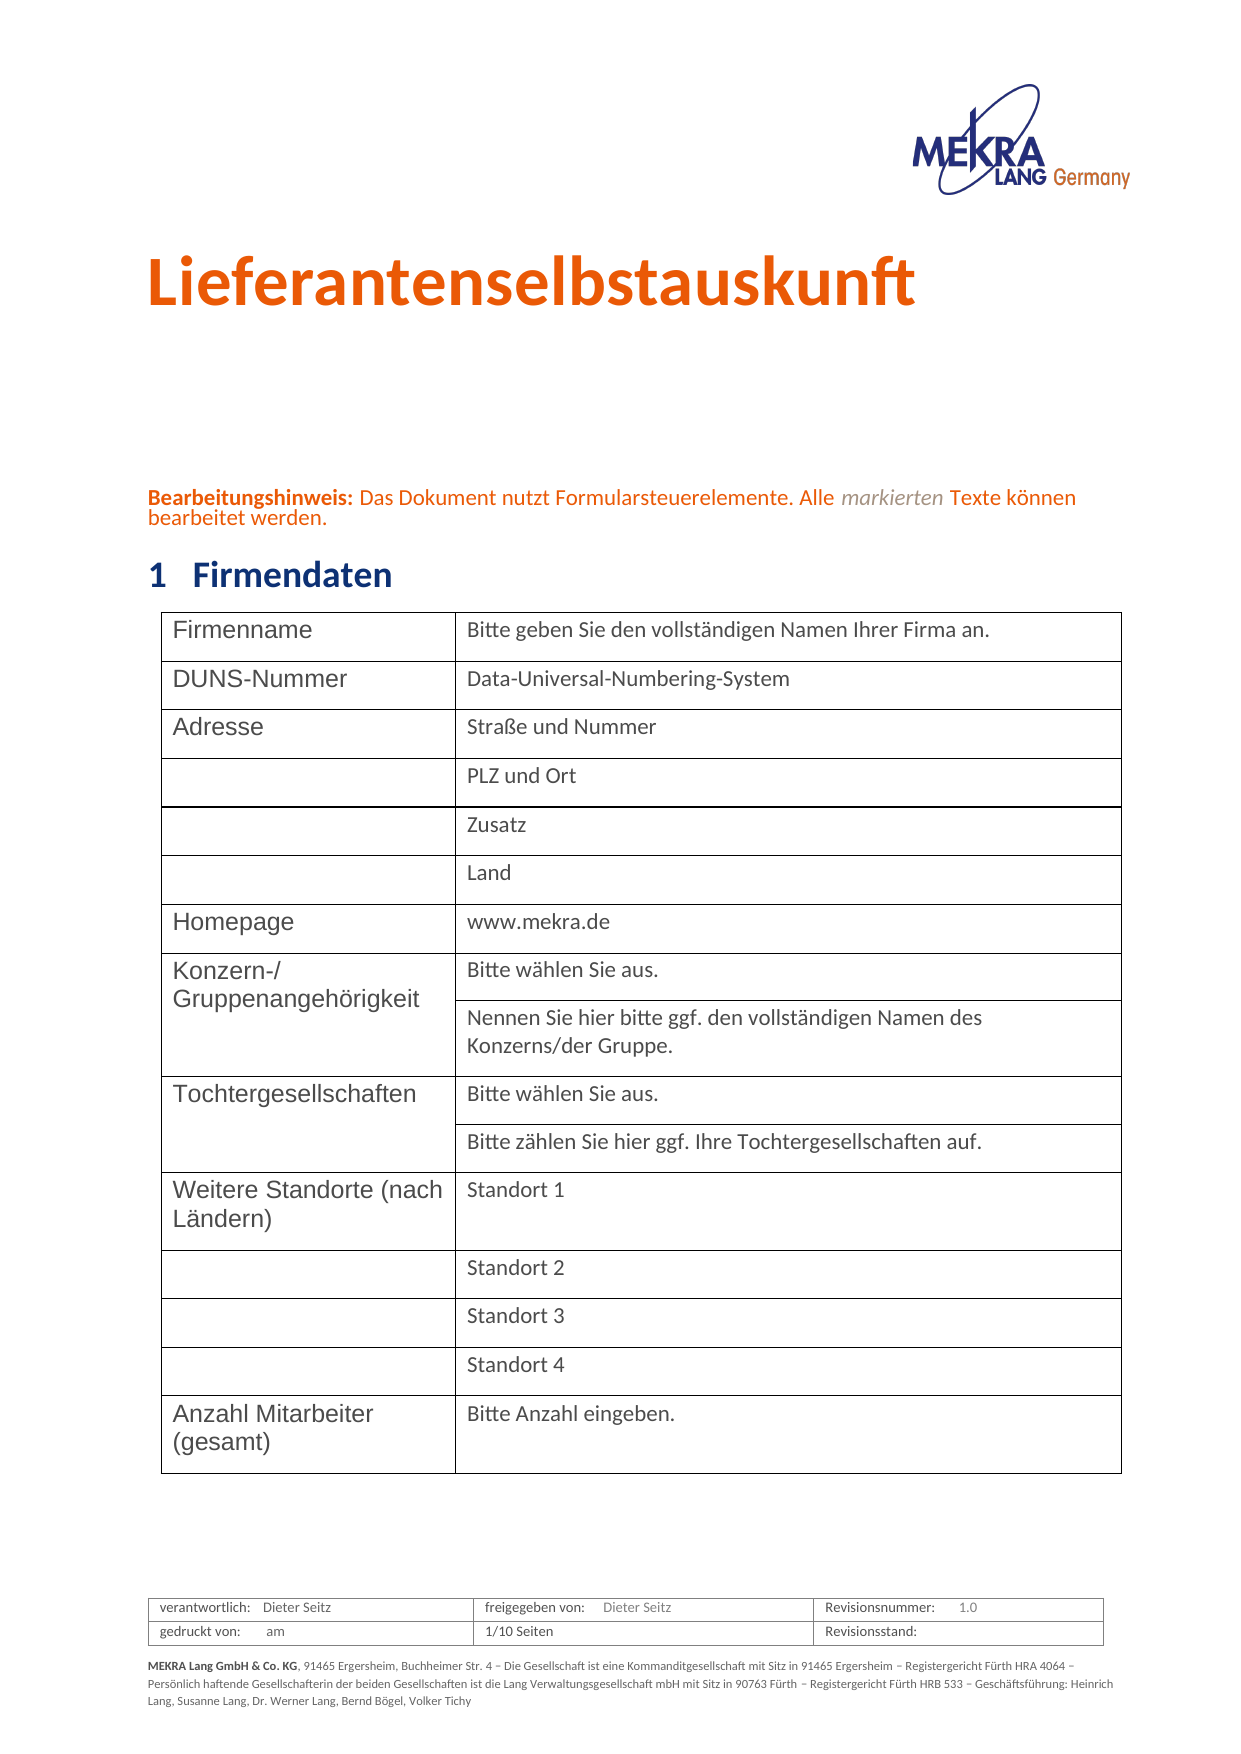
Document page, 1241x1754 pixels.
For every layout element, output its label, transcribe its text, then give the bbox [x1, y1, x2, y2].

subtitle Firmendaten [148, 551, 1122, 597]
table_cell [162, 759, 455, 806]
table_cell Tochtergesellschaften [162, 1077, 455, 1172]
table_cell DUNS-Nummer [162, 662, 455, 709]
table_cell Konzern-/Gruppenangehörigkeit [162, 954, 455, 1076]
table_header Firmenname [162, 613, 455, 661]
table_cell [162, 1348, 455, 1395]
table_cell [162, 1251, 455, 1298]
title Lieferantenselbstauskunft [148, 236, 1122, 323]
table_cell Weitere Standorte (nach Ländern) [162, 1173, 455, 1249]
table_cell [162, 808, 455, 855]
table_cell Homepage [162, 905, 455, 952]
table_cell Anzahl Mitarbeiter (gesamt) [162, 1396, 455, 1473]
text Bearbeitungshinweis: Das Dokument nutzt Formularsteuerelemente. Alle markierten Texte können bearbeitet werden. [148, 488, 1122, 530]
table_cell [162, 1299, 455, 1347]
table_cell [162, 856, 455, 904]
table_cell Adresse [162, 710, 455, 758]
picture [912, 84, 1130, 195]
